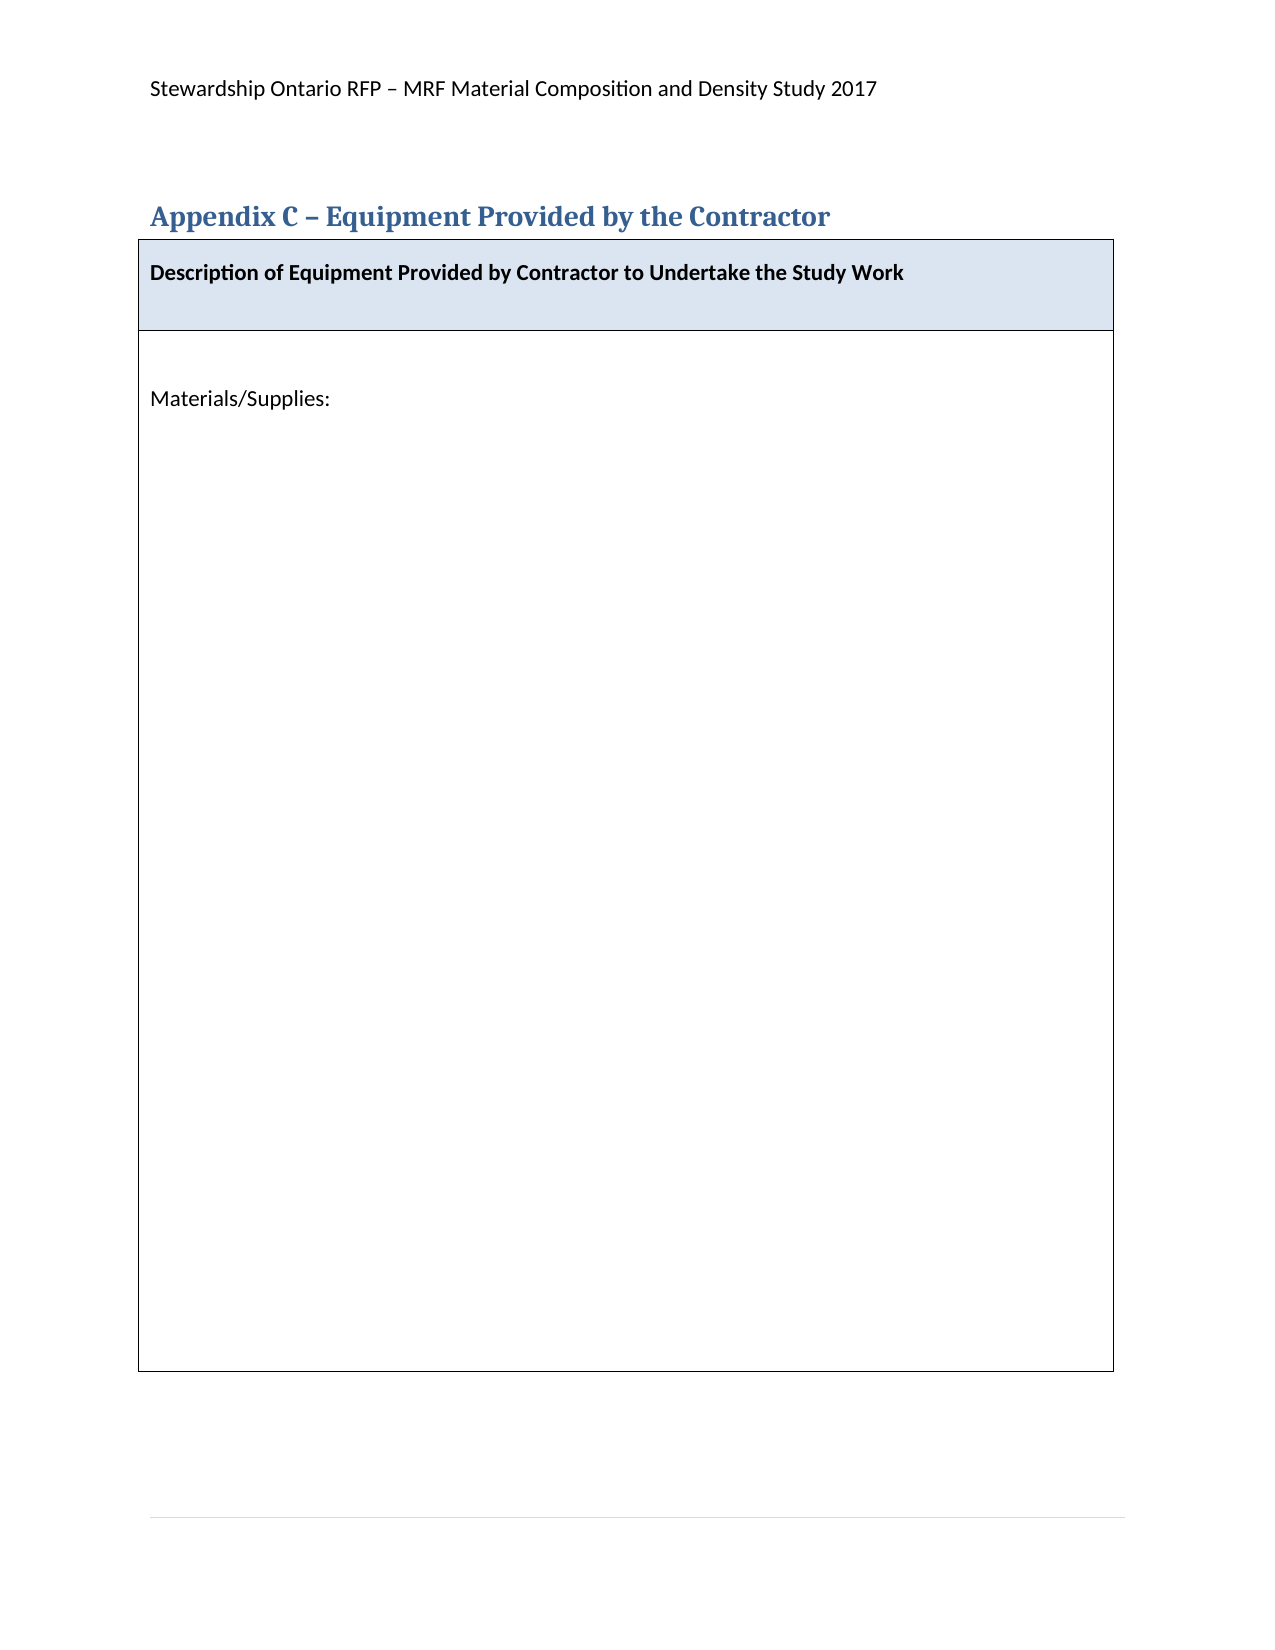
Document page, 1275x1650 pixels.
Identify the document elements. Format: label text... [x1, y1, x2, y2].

table_header Description of Equipment Provided by Contractor to Undertake the Study Work [139, 240, 1113, 330]
subtitle Appendix C – Equipment Provided by the Contractor [150, 200, 1125, 233]
table_cell Materials/Supplies: [139, 331, 1113, 1371]
